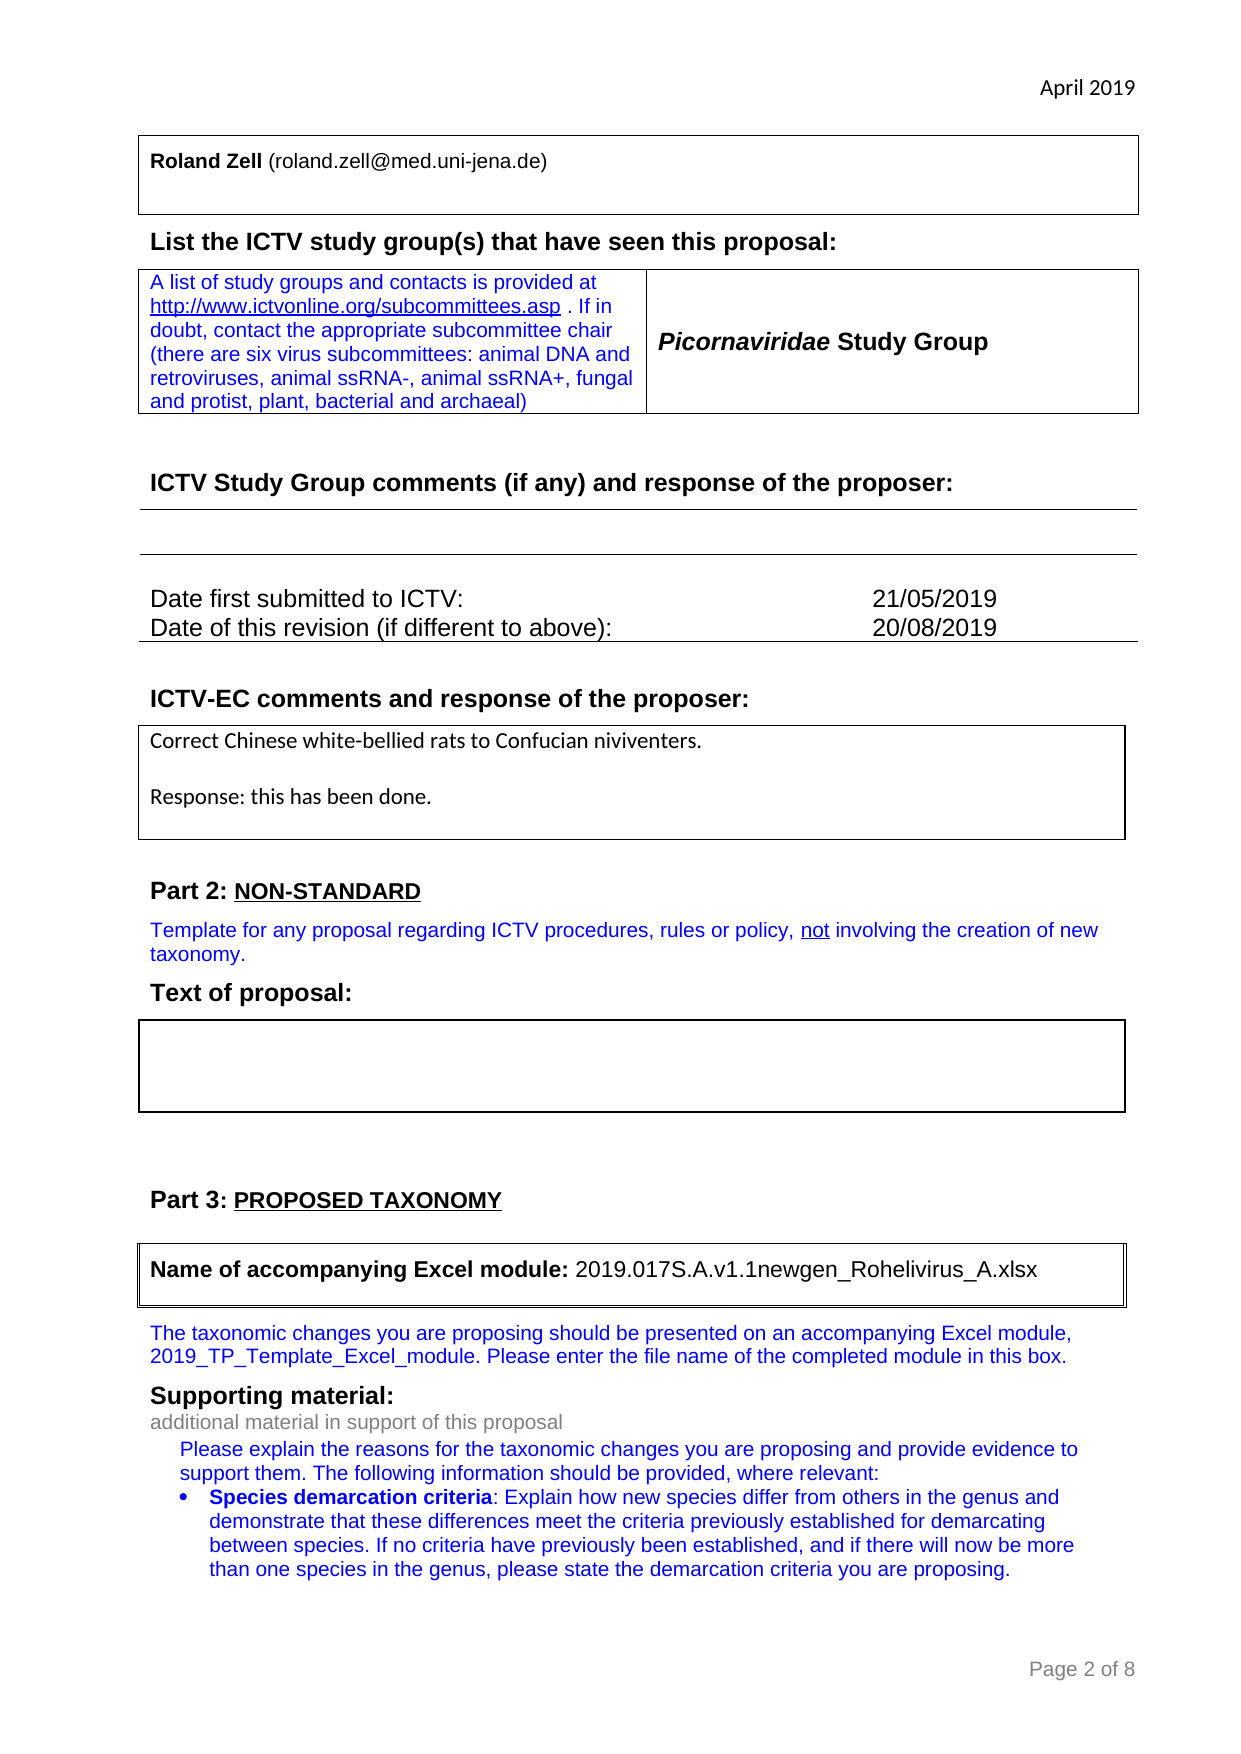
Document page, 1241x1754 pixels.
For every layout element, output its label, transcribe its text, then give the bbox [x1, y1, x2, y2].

table_header Text of proposal: [139, 965, 1125, 1019]
table_header Name of accompanying Excel module: 2019.017S.A.v1.1newgen_Rohelivirus_A.xlsx [140, 1244, 1123, 1305]
table_cell [140, 1021, 1124, 1111]
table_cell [139, 1437, 1100, 1600]
table_cell Correct Chinese white-bellied rats to Confucian niviventers. Response: this has been done. [139, 726, 1124, 839]
table_cell 21/05/2019 [861, 584, 1138, 612]
table_cell Date of this revision (if different to above): [139, 613, 861, 641]
table_cell [139, 554, 1138, 584]
table_header ICTV-EC comments and response of the proposer: [139, 671, 1125, 725]
table_cell [139, 509, 1138, 554]
text Template for any proposal regarding ICTV procedures, rules or policy, not involving the creation of new taxonomy. [150, 917, 1135, 965]
table_cell ICTV Study Group comments (if any) and response of the proposer: [139, 414, 1138, 509]
table_cell Date first submitted to ICTV: [139, 584, 861, 612]
text Part 2: NON-STANDARD [150, 876, 1135, 905]
text Part 3: PROPOSED TAXONOMY [150, 1185, 1135, 1214]
table_cell 20/08/2019 [861, 613, 1138, 641]
table_cell Roland Zell (roland.zell@med.uni-jena.de) [139, 136, 1138, 214]
text The taxonomic changes you are proposing should be presented on an accompanying Excel module, 2019_TP_Template_Excel_module. Please enter the file name of the completed module in this box. [150, 1320, 1135, 1368]
table_cell A list of study groups and contacts is provided at http://www.ictvonline.org/subcommittees.asp . If in doubt, contact the appropriate subcommittee chair (there are six virus subcommittees: animal DNA and retroviruses, animal ssRNA-, animal ssRNA+, fungal and protist, plant, bacterial and archaeal) [139, 270, 646, 413]
table_cell List the ICTV study group(s) that have seen this proposal: [139, 215, 1138, 268]
text Supporting material: [150, 1381, 1135, 1409]
table_cell Picornaviridae Study Group [647, 270, 1138, 413]
table_header additional material in support of this proposal [139, 1410, 1100, 1437]
